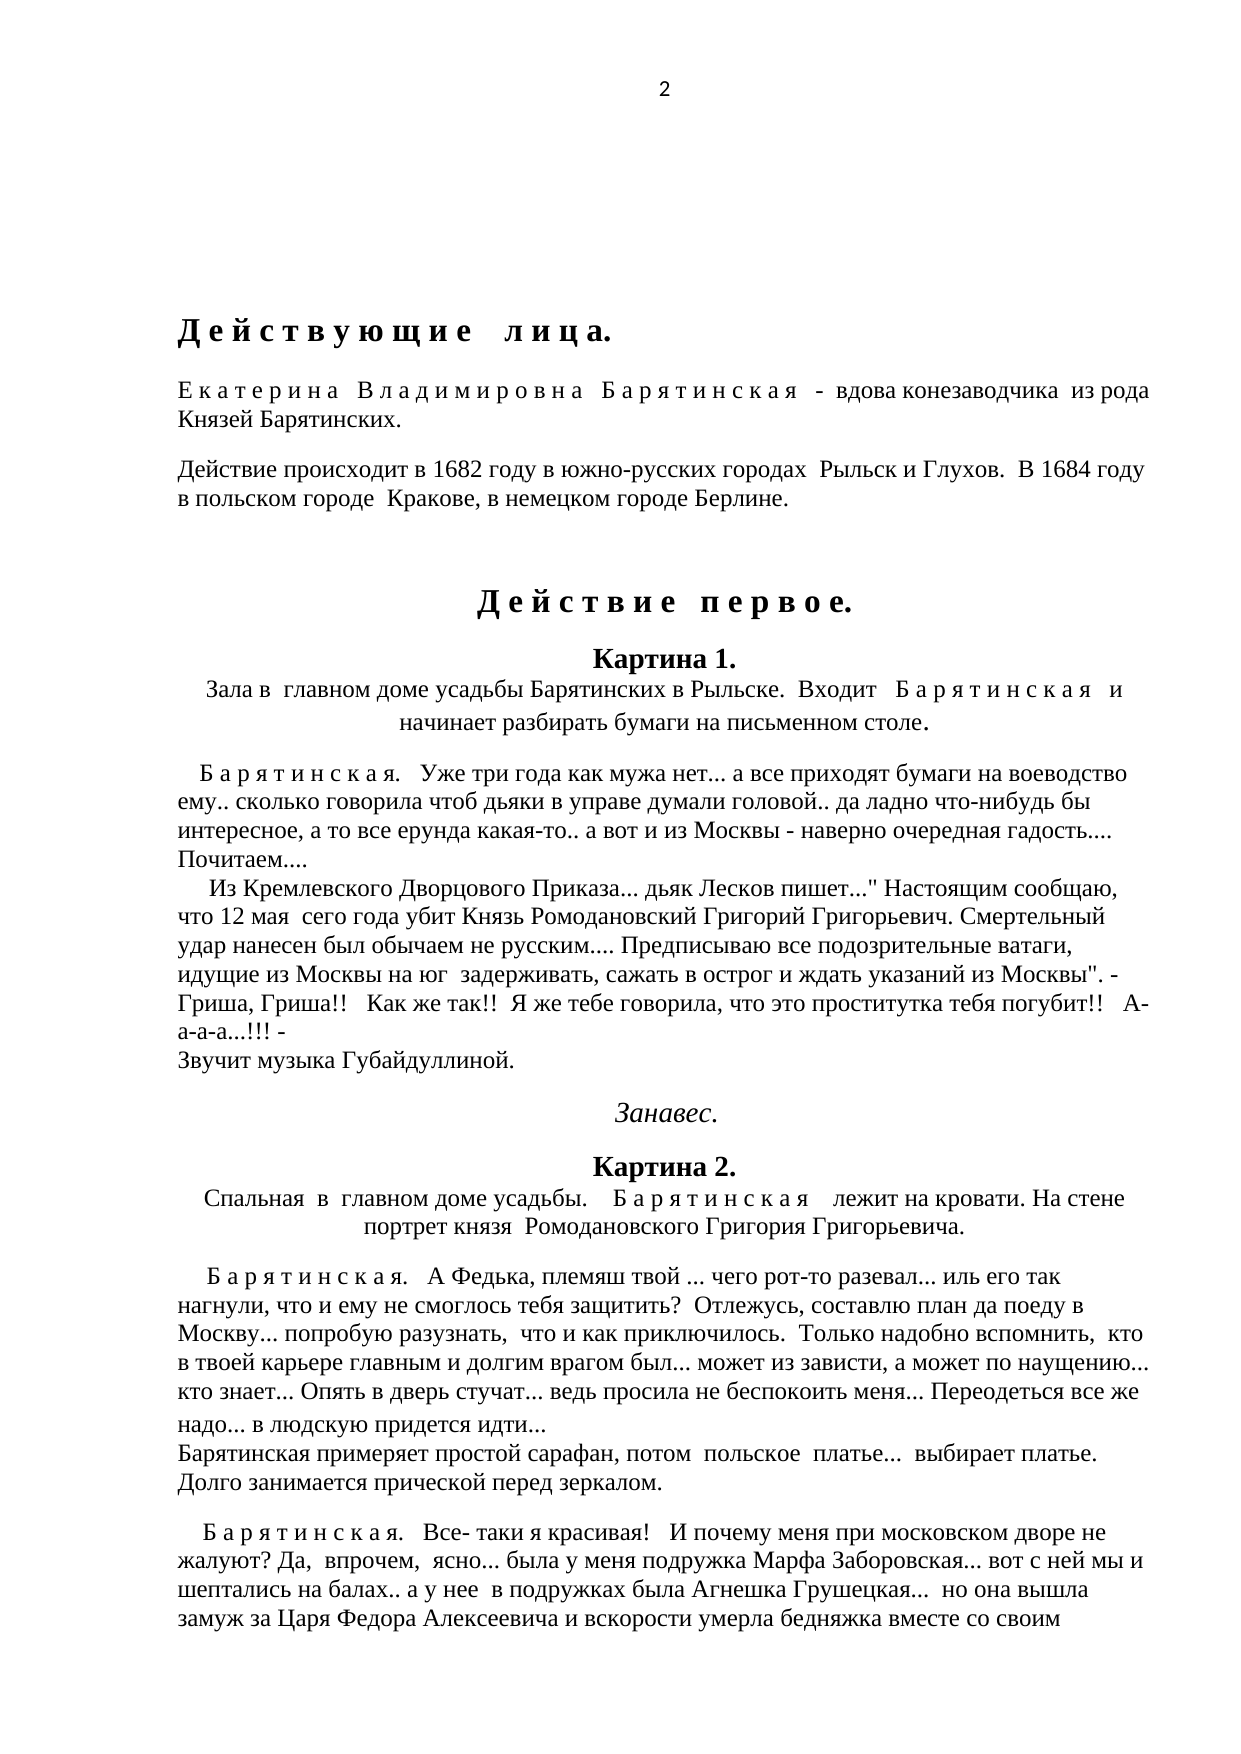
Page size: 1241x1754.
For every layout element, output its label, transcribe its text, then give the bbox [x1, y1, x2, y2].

text Занавес. [177, 1095, 1152, 1128]
text Картина 1. Зала в главном доме усадьбы Барятинских в Рыльске. Входит Б а р я т и н с к а я и начинает разбирать бумаги на письменном столе. [177, 641, 1152, 737]
text Б а р я т и н с к а я. А Федька, племяш твой ... чего рот-то разевал... иль его так нагнули, что и ему не смоглось тебя защитить? Отлежусь, составлю план да поеду в Москву... попробую разузнать, что и как приключилось. Только надобно вспомнить, кто в твоей карьере главным и долгим врагом был... может из зависти, а может по наущению... кто знает... Опять в дверь стучат... ведь просила не беспокоить меня... Переодеться все же надо... в людскую придется идти... Барятинская примеряет простой сарафан, потом польское платье... выбирает платье. Долго занимается прической перед зеркалом. [177, 1261, 1152, 1496]
text Действие происходит в 1682 году в южно-русских городах Рыльск и Глухов. В 1684 году в польском городе Кракове, в немецком городе Берлине. [177, 454, 1152, 511]
text Б а р я т и н с к а я. Уже три года как мужа нет... а все приходят бумаги на воеводство ему.. сколько говорила чтоб дьяки в управе думали головой.. да ладно что-нибудь бы интересное, а то все ерунда какая-то.. а вот и из Москвы - наверно очередная гадость.... Почитаем.... Из Кремлевского Дворцового Приказа... дьяк Лесков пишет..." Настоящим сообщаю, что 12 мая сего года убит Князь Ромодановский Григорий Григорьевич. Смертельный удар нанесен был обычаем не русским.... Предписываю все подозрительные ватаги, идущие из Москвы на юг задерживать, сажать в острог и ждать указаний из Москвы". - Гриша, Гриша!! Как же так!! Я же тебе говорила, что это проститутка тебя погубит!! А-а-а-а...!!! - Звучит музыка Губайдуллиной. [177, 758, 1152, 1074]
text Д е й с т в у ю щ и е л и ц а. [177, 311, 1152, 349]
text Картина 2. Спальная в главном доме усадьбы. Б а р я т и н с к а я лежит на кровати. На стене портрет князя Ромодановского Григория Григорьевича. [177, 1149, 1152, 1240]
text Е к а т е р и н а В л а д и м и р о в н а Б а р я т и н с к а я - вдова конезаводчика из рода Князей Барятинских. [177, 376, 1152, 433]
text Д е й с т в и е п е р в о е. [177, 582, 1152, 620]
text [177, 1517, 1152, 1632]
